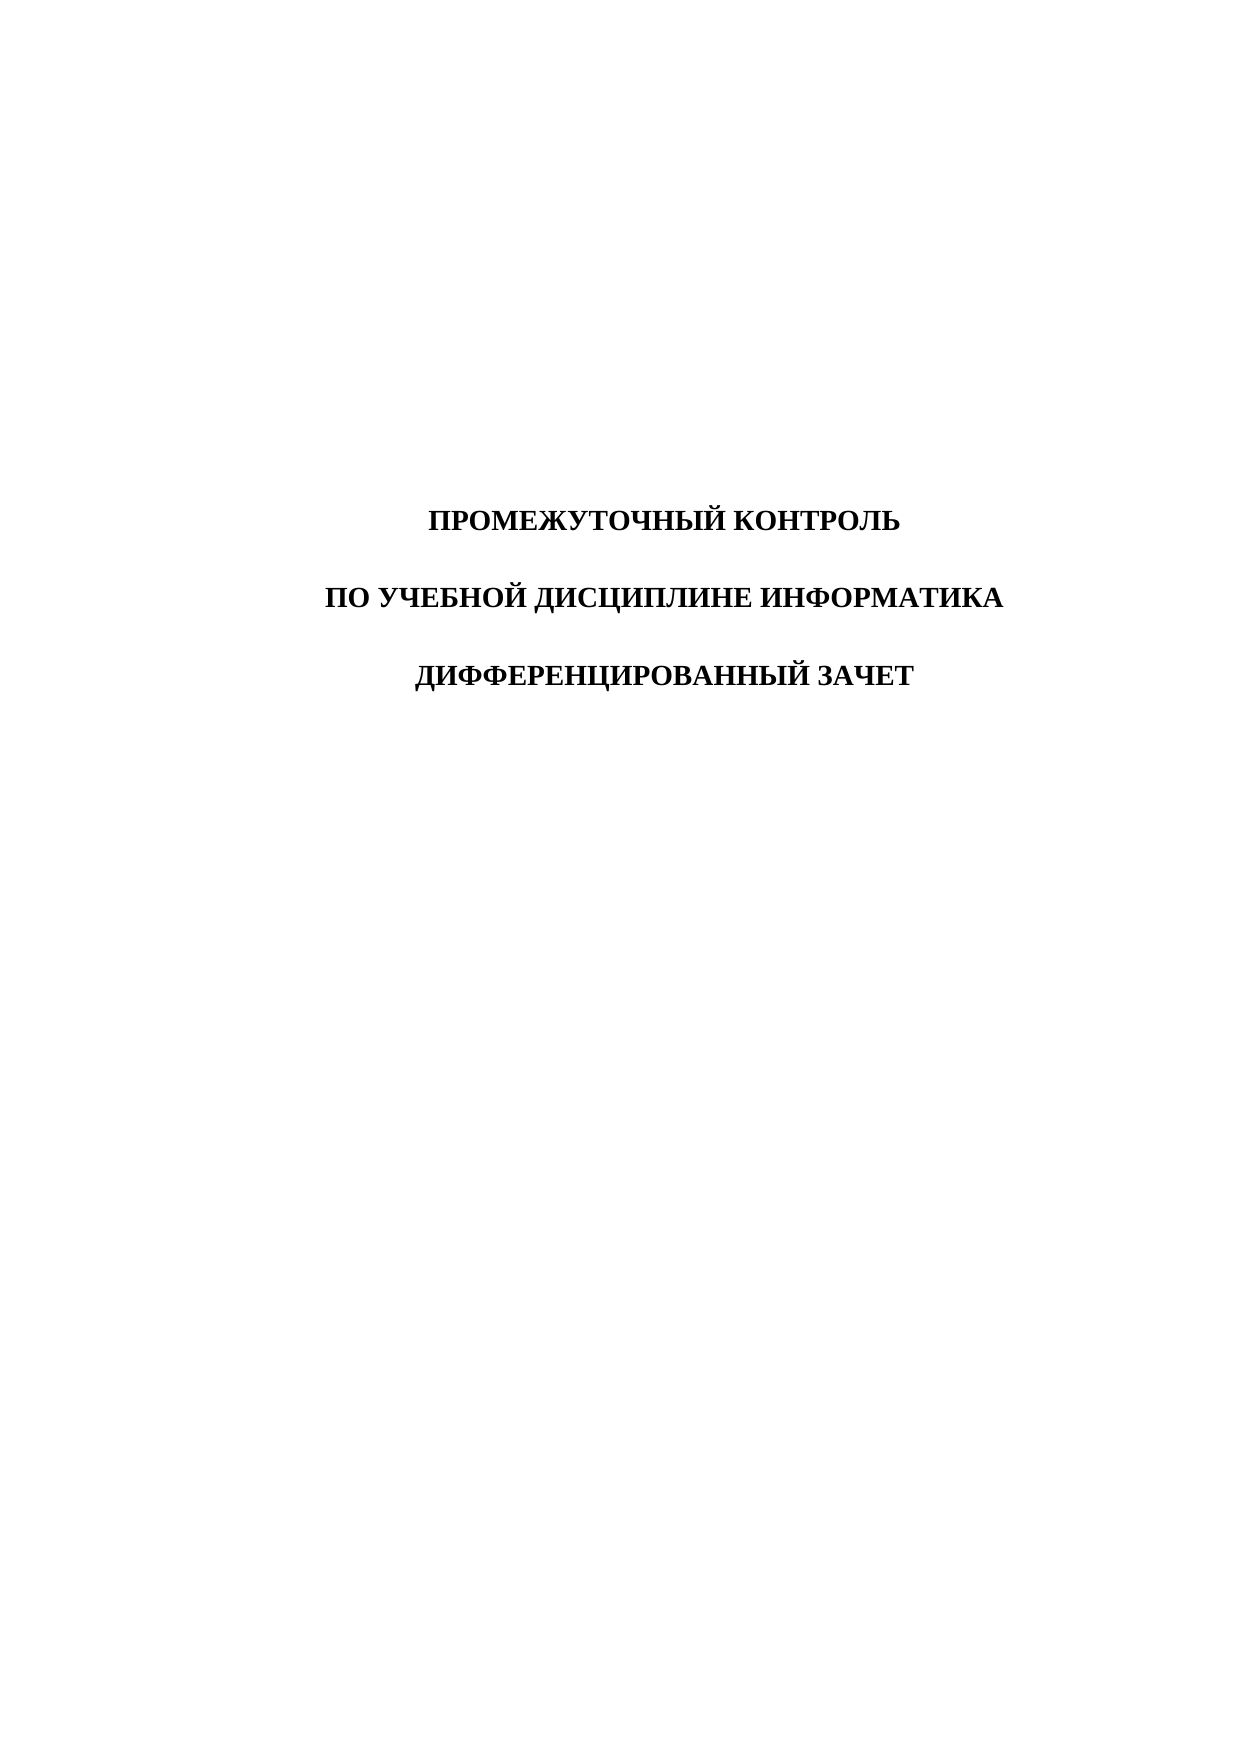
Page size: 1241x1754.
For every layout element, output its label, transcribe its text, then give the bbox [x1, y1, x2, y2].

text ДИФФЕРЕНЦИРОВАННЫЙ ЗАЧЕТ [177, 658, 1152, 691]
text ПРОМЕЖУТОЧНЫЙ КОНТРОЛЬ [177, 503, 1152, 537]
text ПО УЧЕБНОЙ ДИСЦИПЛИНЕ ИНФОРМАТИКА [177, 581, 1152, 614]
